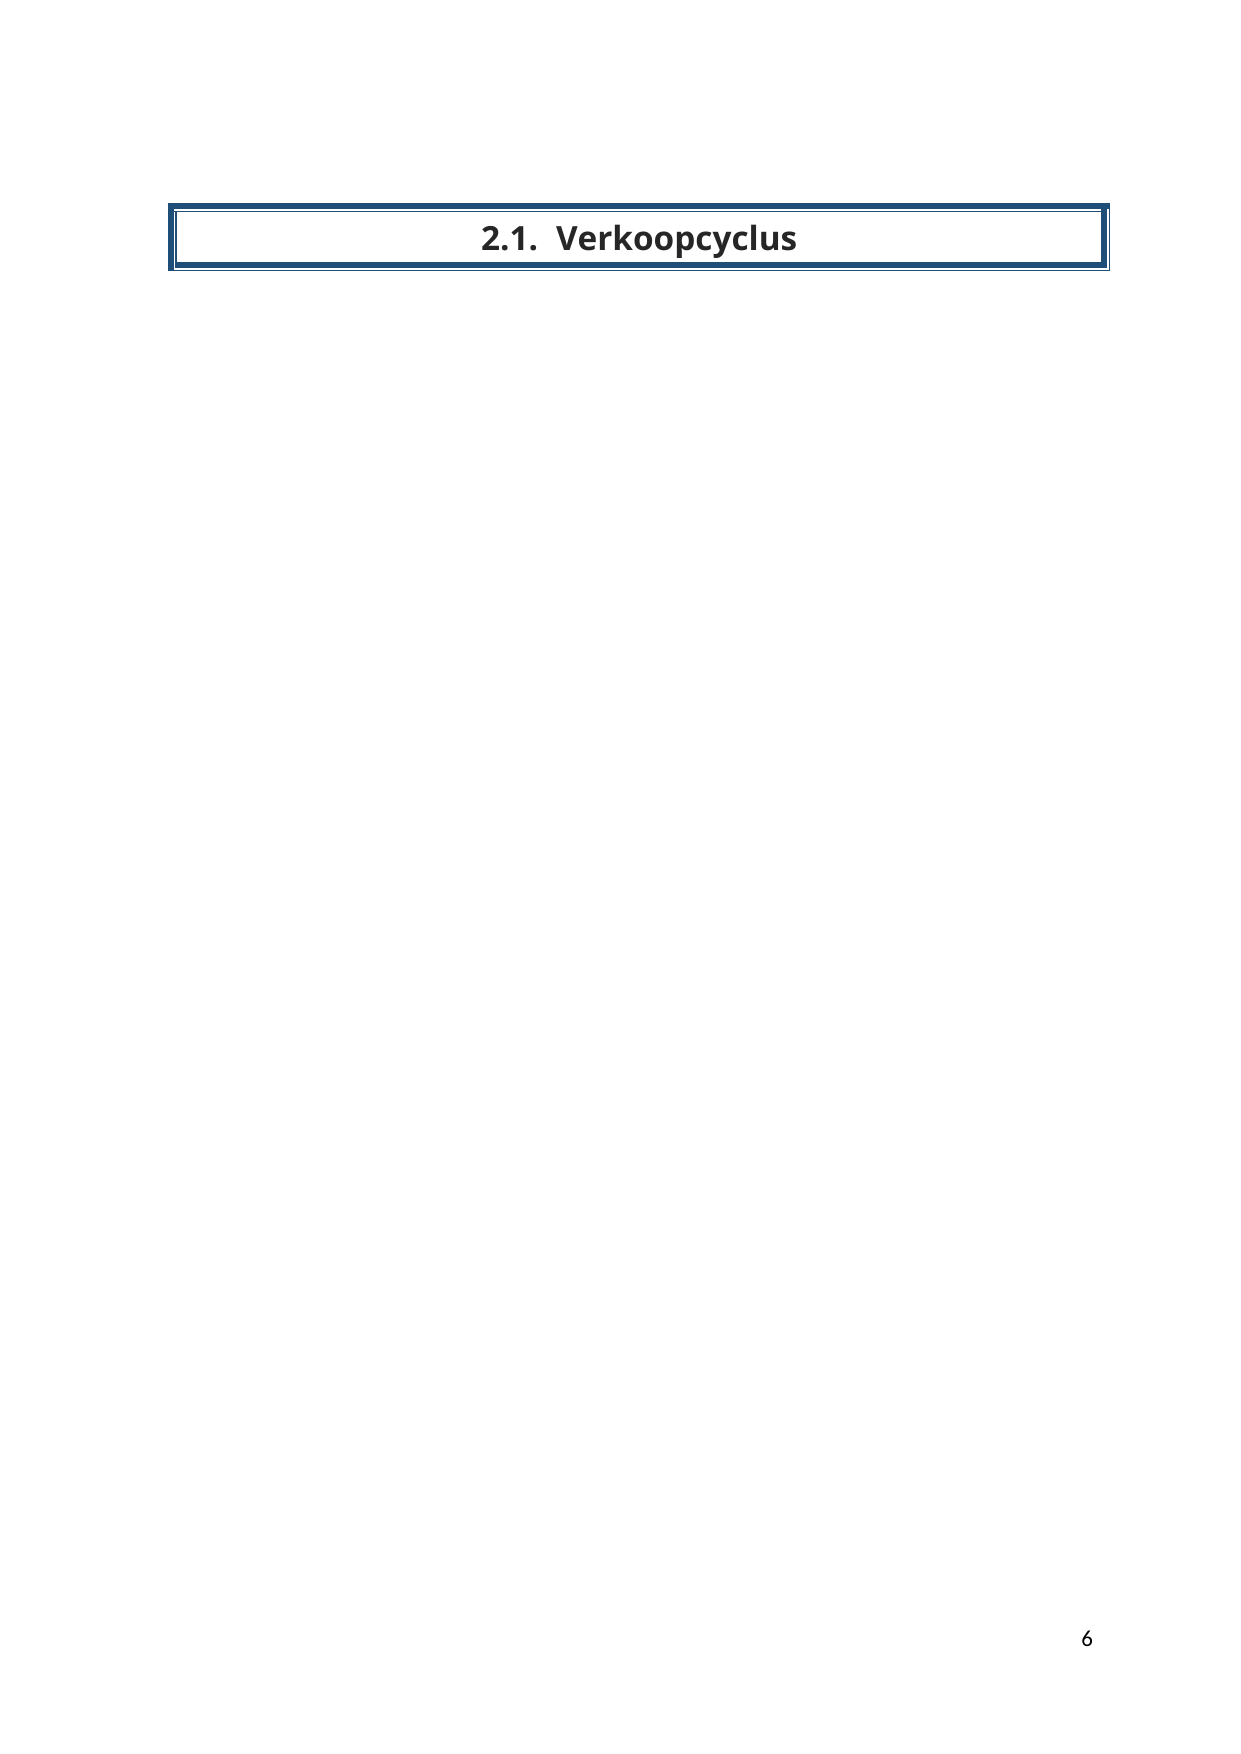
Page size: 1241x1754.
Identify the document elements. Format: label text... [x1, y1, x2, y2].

subtitle Verkoopcyclus [177, 212, 1101, 262]
